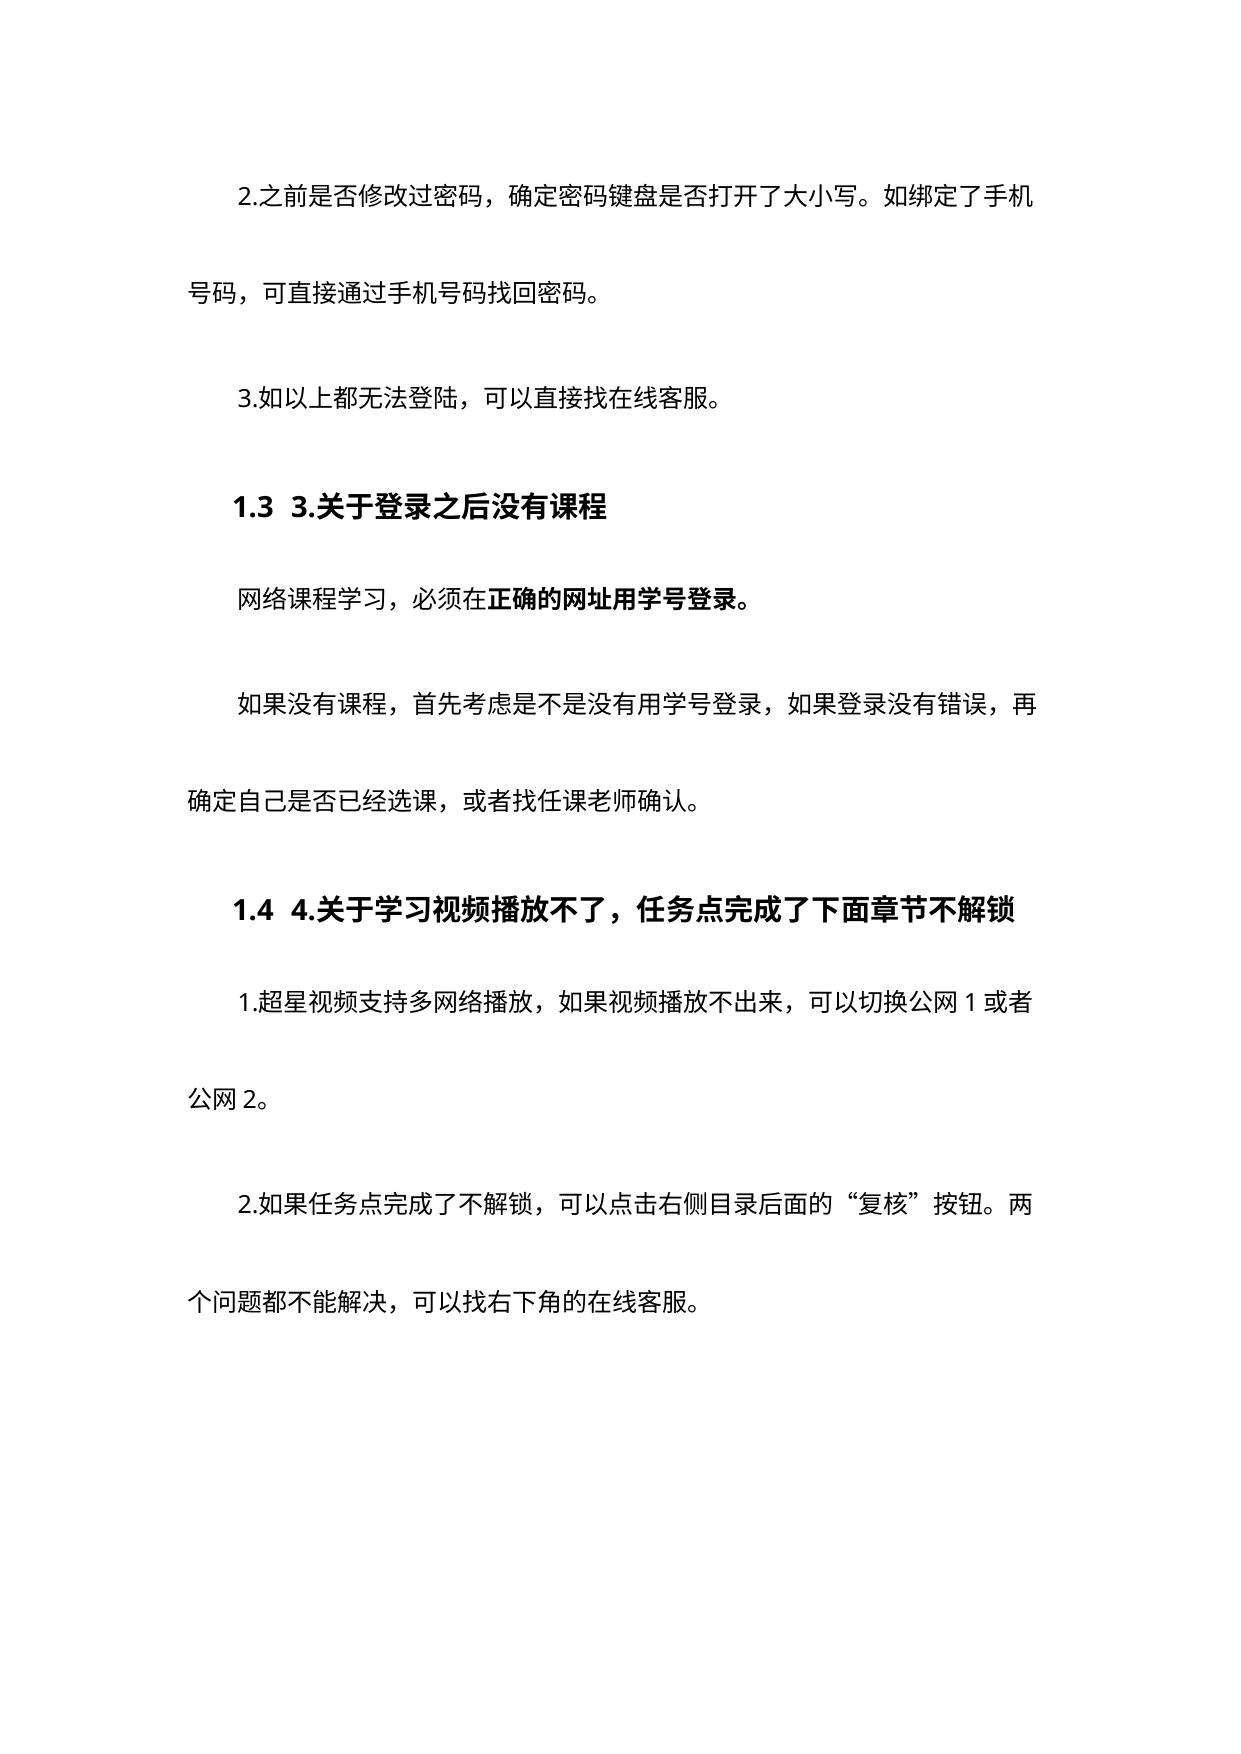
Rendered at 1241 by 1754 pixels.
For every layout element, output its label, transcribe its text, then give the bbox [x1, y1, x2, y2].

text 2.之前是否修改过密码，确定密码键盘是否打开了大小写。如绑定了手机号码，可直接通过手机号码找回密码。 [187, 162, 1053, 324]
text 1.超星视频支持多网络播放，如果视频播放不出来，可以切换公网1或者公网2。 [187, 968, 1053, 1131]
text 网络课程学习，必须在正确的网址用学号登录。 [187, 565, 1053, 630]
text 如果没有课程，首先考虑是不是没有用学号登录，如果登录没有错误，再确定自己是否已经选课，或者找任课老师确认。 [187, 670, 1053, 832]
subtitle 4.关于学习视频播放不了，任务点完成了下面章节不解锁 [232, 876, 1053, 941]
text 3.如以上都无法登陆，可以直接找在线客服。 [187, 364, 1053, 429]
text 2.如果任务点完成了不解锁，可以点击右侧目录后面的“复核”按钮。两个问题都不能解决，可以找右下角的在线客服。 [187, 1171, 1053, 1333]
subtitle 3.关于登录之后没有课程 [232, 473, 1053, 538]
